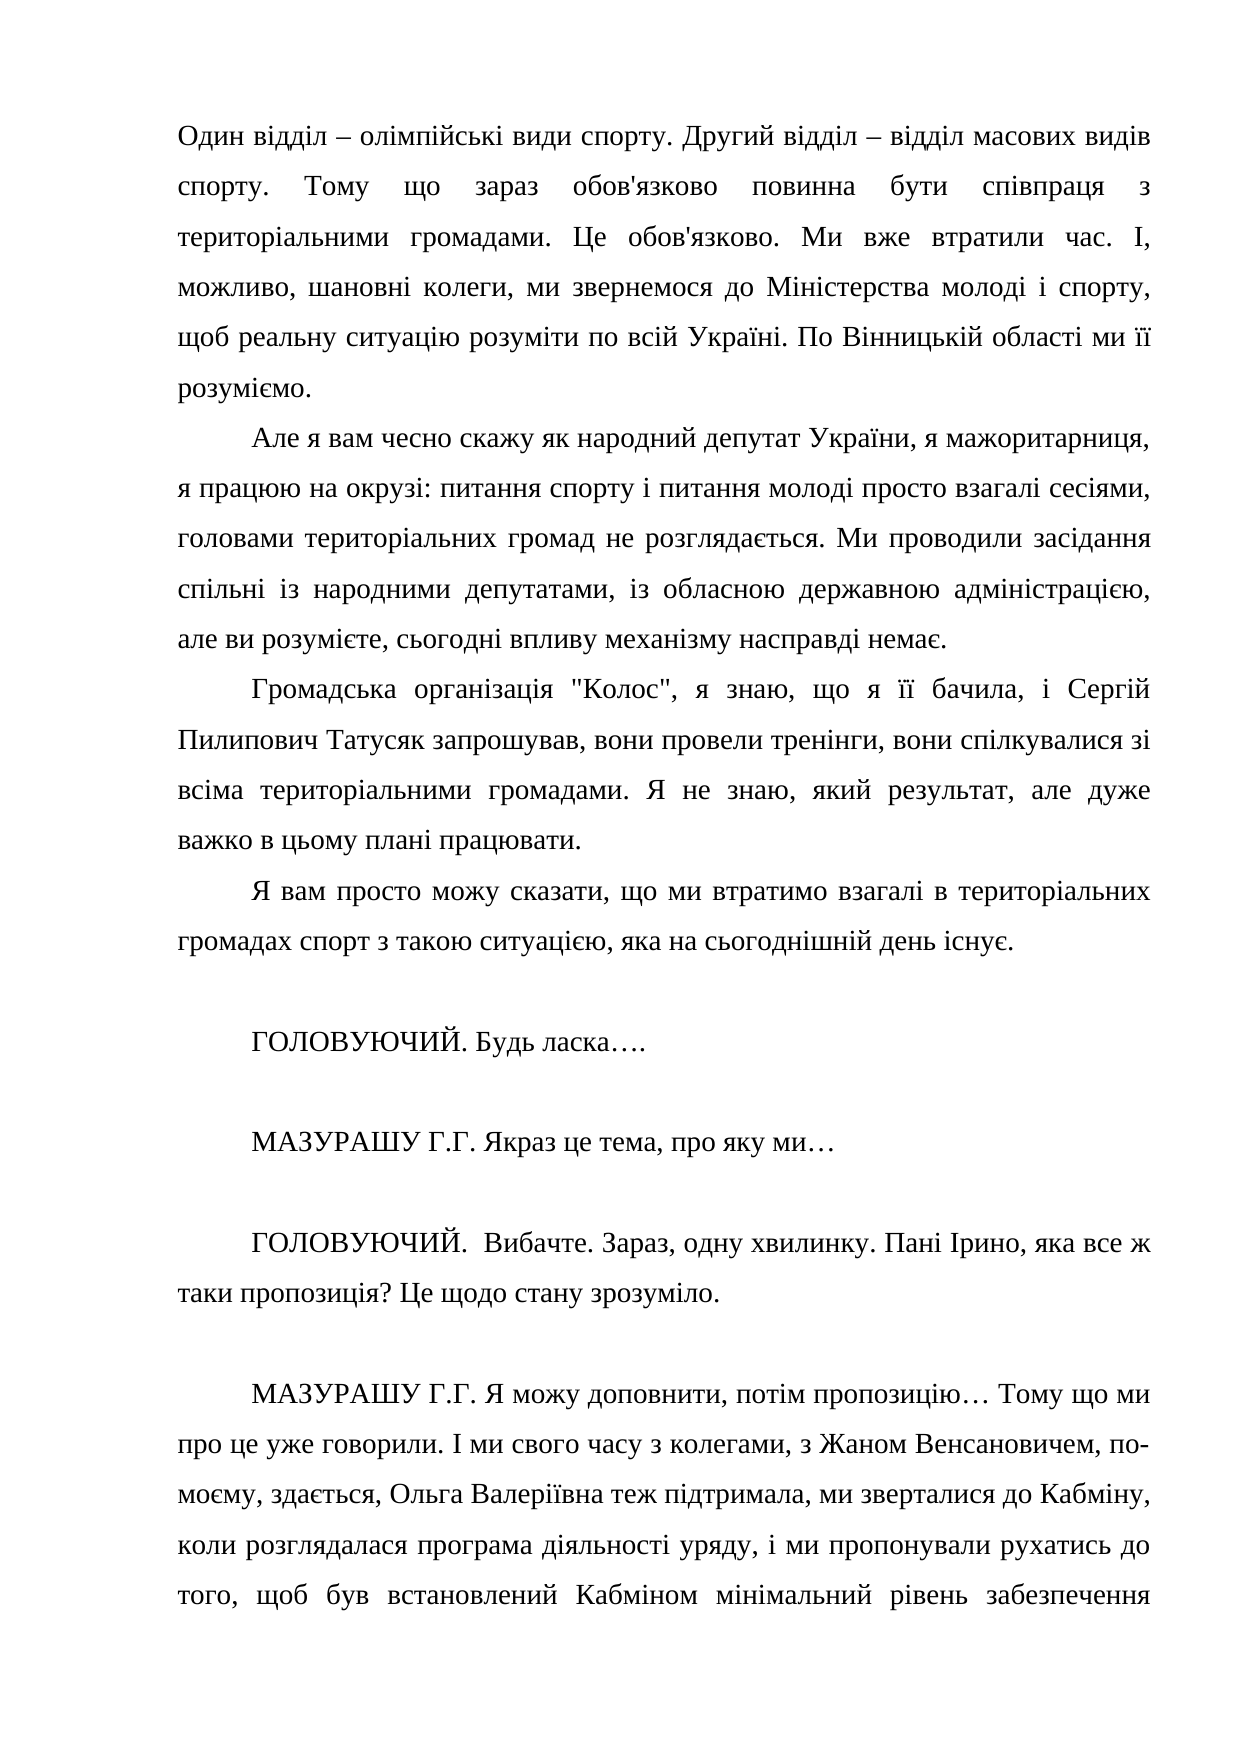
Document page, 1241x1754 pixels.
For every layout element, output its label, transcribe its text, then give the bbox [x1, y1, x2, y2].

text МАЗУРАШУ Г.Г. Якраз це тема, про яку ми… [177, 1124, 1152, 1158]
text Але я вам чесно скажу як народний депутат України, я мажоритарниця, я працюю на окрузі: питання спорту і питання молоді просто взагалі сесіями, головами територіальних громад не розглядається. Ми проводили засідання спільні із народними депутатами, із обласною державною адміністрацією, але ви розумієте, сьогодні впливу механізму насправді немає. [177, 420, 1152, 655]
text ГОЛОВУЮЧИЙ. Вибачте. Зараз, одну хвилинку. Пані Ірино, яка все ж таки пропозиція? Це щодо стану зрозуміло. [177, 1225, 1152, 1309]
text ГОЛОВУЮЧИЙ. Будь ласка…. [177, 1024, 1152, 1057]
text Громадська організація "Колос", я знаю, що я її бачила, і Сергій Пилипович Татусяк запрошував, вони провели тренінги, вони спілкувалися зі всіма територіальними громадами. Я не знаю, який результат, але дуже важко в цьому плані працювати. [177, 672, 1152, 856]
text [177, 1376, 1152, 1611]
text Я вам просто можу сказати, що ми втратимо взагалі в територіальних громадах спорт з такою ситуацією, яка на сьогоднішній день існує. [177, 873, 1152, 957]
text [177, 118, 1152, 403]
